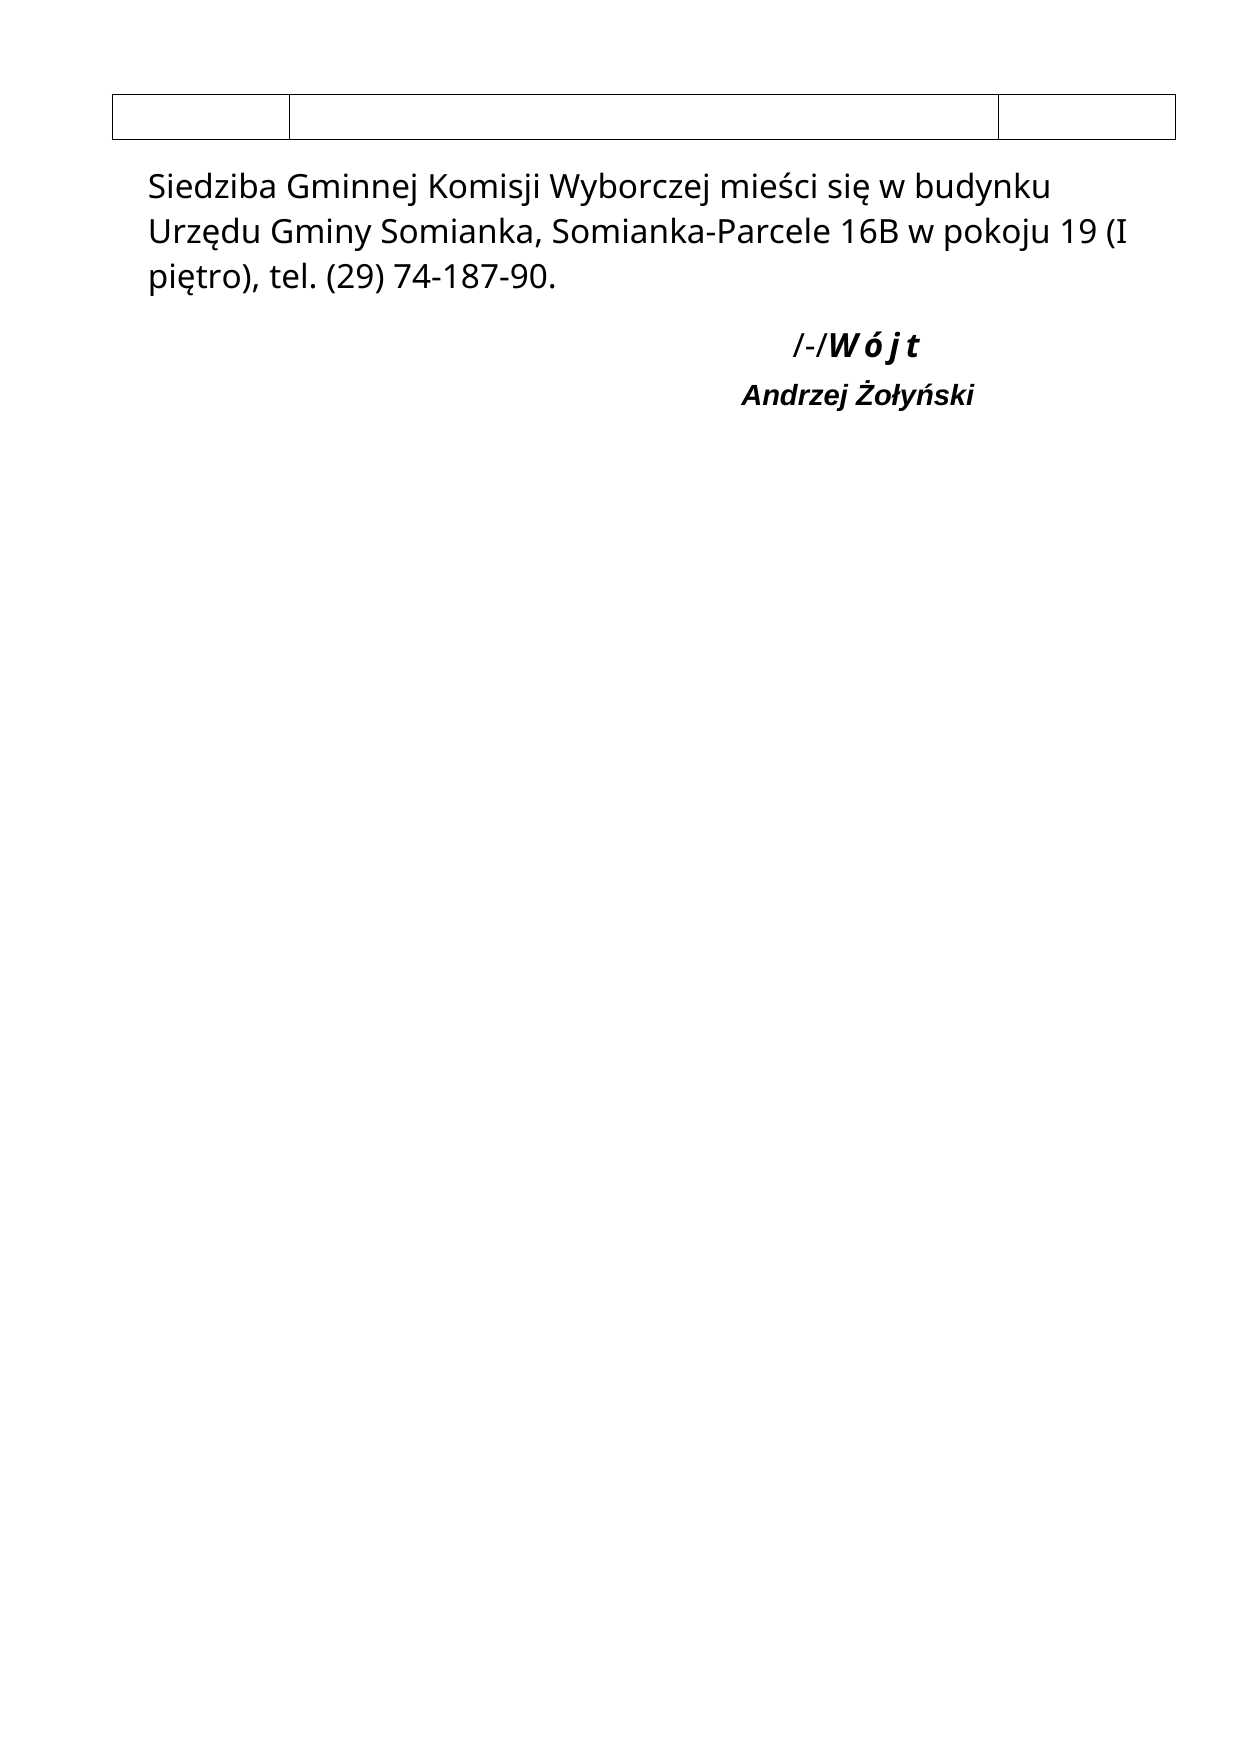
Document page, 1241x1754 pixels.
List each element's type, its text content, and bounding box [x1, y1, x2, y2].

title /-/Wójt [516, 321, 1125, 367]
title Siedziba Gminnej Komisji Wyborczej mieści się w budynku Urzędu Gminy Somianka, Somianka-Parcele 16B w pokoju 19 (I piętro), tel. (29) 74-187-90. [148, 162, 1160, 299]
table_cell 1 [999, 95, 1175, 139]
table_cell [290, 95, 998, 139]
table_cell 15 [113, 95, 289, 139]
